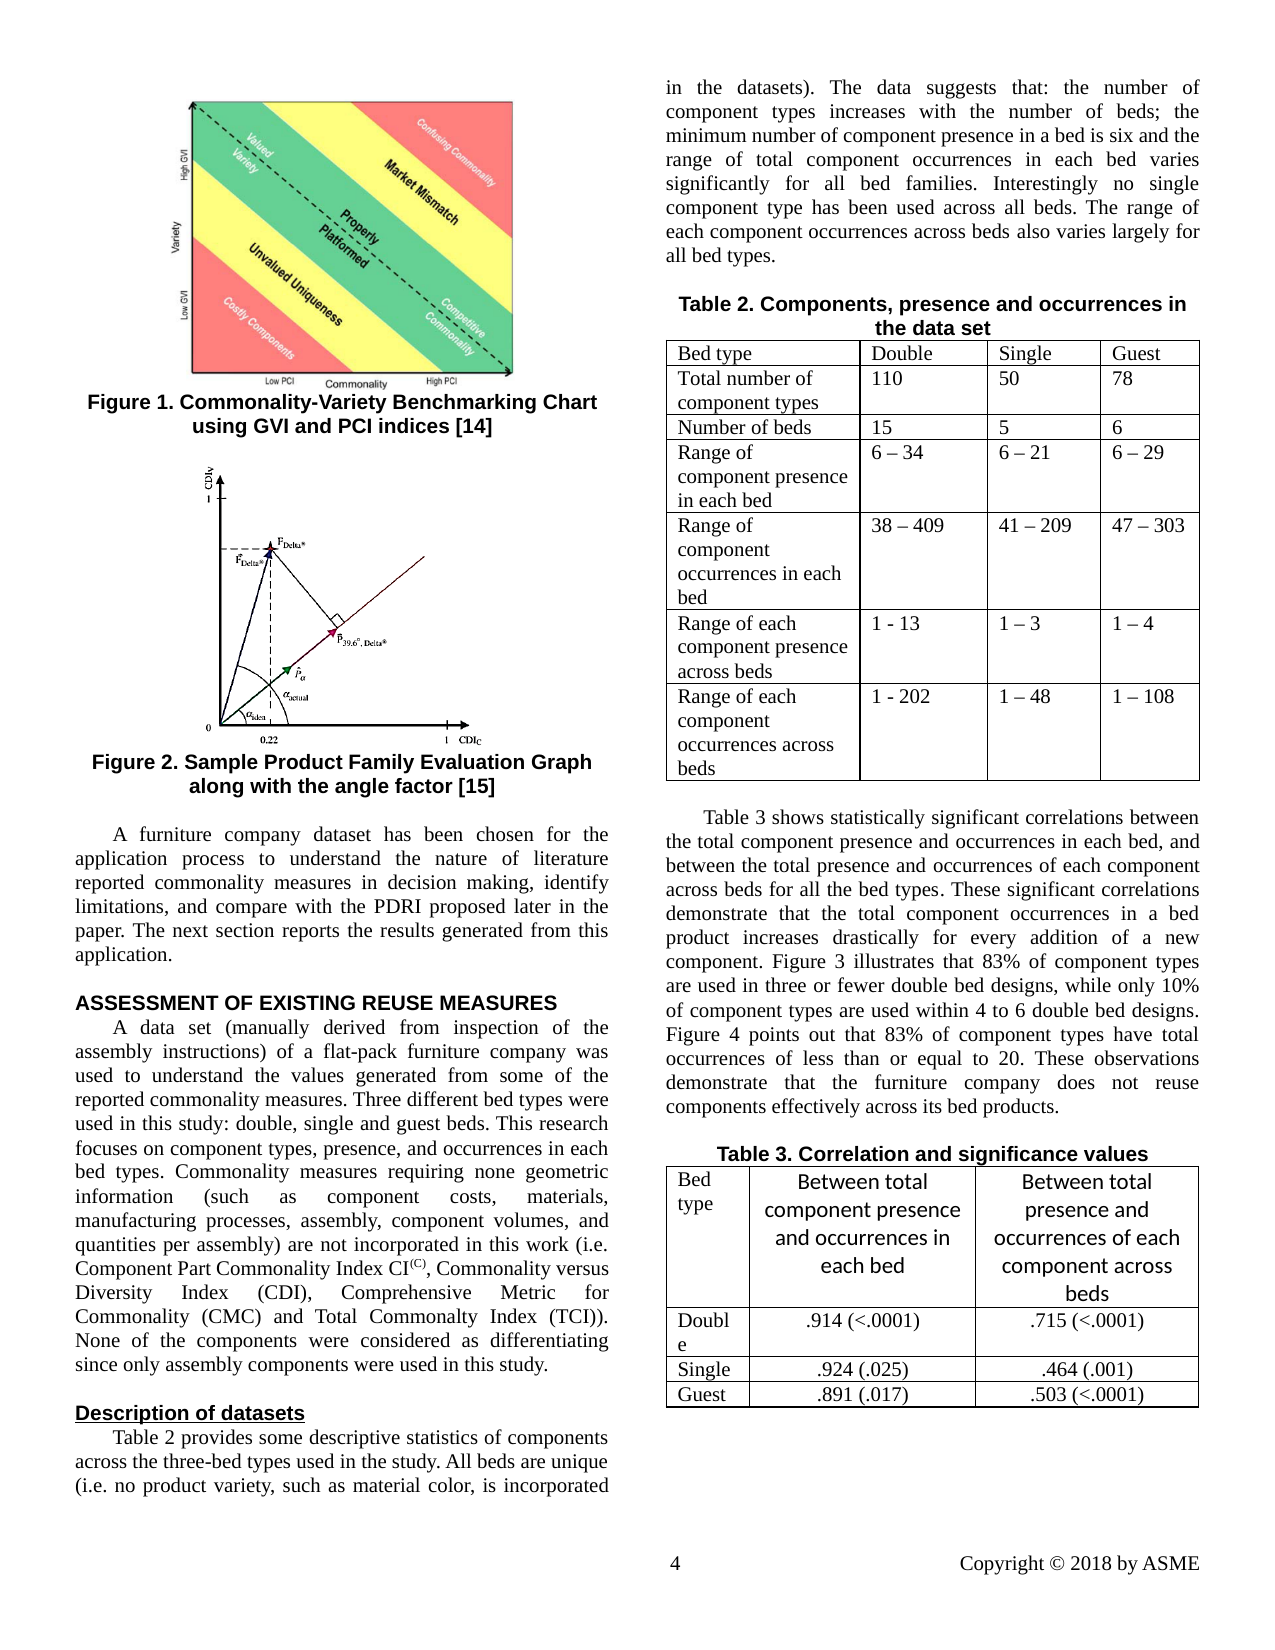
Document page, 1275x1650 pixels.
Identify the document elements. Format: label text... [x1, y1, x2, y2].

table_cell 47 – 303 [1101, 513, 1199, 609]
text Table 2 provides some descriptive statistics of components across the three-bed types used in the study. All beds are unique (i.e. no product variety, such as material color, is incorporated in the datasets). The data suggests that: the number of component types increases with the number of beds; the minimum number of component presence in a bed is six and the range of total component occurrences in each bed varies significantly for all bed families. Interestingly no single component type has been used across all beds. The range of each component occurrences across beds also varies largely for all bed types. [666, 75, 1200, 267]
table_cell .914 (<.0001) [750, 1308, 975, 1356]
table_cell 1 - 202 [861, 684, 987, 780]
table_cell Range of each component occurrences across beds [667, 684, 859, 780]
table_cell 78 [1101, 366, 1199, 414]
text Figure 2. Sample Product Family Evaluation Graph along with the angle factor [15] [75, 750, 609, 798]
text Figure 1. Commonality-Variety Benchmarking Chart using GVI and PCI indices [14] [75, 390, 609, 438]
table_header Bed type [667, 1167, 749, 1307]
table_cell 6 – 29 [1101, 440, 1199, 512]
picture [169, 99, 515, 390]
table_cell Single [667, 1357, 749, 1381]
text Table 3 shows statistically significant correlations between the total component presence and occurrences in each bed, and between the total presence and occurrences of each component across beds for all the bed types. These significant correlations demonstrate that the total component occurrences in a bed product increases drastically for every addition of a new component. Figure 3 illustrates that 83% of component types are used in three or fewer double bed designs, while only 10% of component types are used within 4 to 6 double bed designs. Figure 4 points out that 83% of component types have total occurrences of less than or equal to 20. These observations demonstrate that the furniture company does not reuse components effectively across its bed products. [666, 805, 1200, 1118]
table_header Between total component presence and occurrences in each bed [750, 1167, 975, 1307]
table_cell 15 [861, 415, 987, 439]
table_cell 50 [988, 366, 1100, 414]
table_cell Range of component presence in each bed [667, 440, 859, 512]
table_header Bed type [667, 341, 859, 364]
table_cell 38 – 409 [861, 513, 987, 609]
text Table 2. Components, presence and occurrences in the data set [666, 292, 1200, 339]
table_cell 1 - 13 [861, 610, 987, 683]
table_header Between total presence and occurrences of each component across beds [976, 1167, 1198, 1307]
table_cell .891 (.017) [750, 1382, 975, 1406]
table_cell .715 (<.0001) [976, 1308, 1198, 1356]
picture [199, 461, 484, 750]
table_cell 110 [861, 366, 987, 414]
table_cell .464 (.001) [976, 1357, 1198, 1381]
table_cell Double [667, 1308, 749, 1356]
table_cell 1 – 4 [1101, 610, 1199, 683]
table_cell 6 – 34 [861, 440, 987, 512]
table_cell Guest [667, 1382, 749, 1406]
text Table 3. Correlation and significance values [666, 1142, 1200, 1166]
table_cell .924 (.025) [750, 1357, 975, 1381]
table_cell 1 – 48 [988, 684, 1100, 780]
table_header Double [861, 341, 987, 364]
table_cell 5 [988, 415, 1100, 439]
table_cell 41 – 209 [988, 513, 1100, 609]
title Assessment of existing reuse measures [75, 991, 609, 1015]
text Table 2 provides some descriptive statistics of components across the three-bed types used in the study. All beds are unique (i.e. no product variety, such as material color, is incorporated in the datasets). The data suggests that: the number of component types increases with the number of beds; the minimum number of component presence in a bed is six and the range of total component occurrences in each bed varies significantly for all bed families. Interestingly no single component type has been used across all beds. The range of each component occurrences across beds also varies largely for all bed types. [75, 1425, 609, 1497]
table_cell Number of beds [667, 415, 859, 439]
table_header Single [988, 341, 1100, 364]
subtitle Description of datasets [75, 1401, 609, 1425]
text A furniture company dataset has been chosen for the application process to understand the nature of literature reported commonality measures in decision making, identify limitations, and compare with the PDRI proposed later in the paper. The next section reports the results generated from this application. [75, 822, 609, 966]
table_cell 1 – 3 [988, 610, 1100, 683]
table_cell .503 (<.0001) [976, 1382, 1198, 1406]
table_cell 6 – 21 [988, 440, 1100, 512]
text A data set (manually derived from inspection of the assembly instructions) of a flat-pack furniture company was used to understand the values generated from some of the reported commonality measures. Three different bed types were used in this study: double, single and guest beds. This research focuses on component types, presence, and occurrences in each bed types. Commonality measures requiring none geometric information (such as component costs, materials, manufacturing processes, assembly, component volumes, and quantities per assembly) are not incorporated in this work (i.e. Component Part Commonality Index CI(C), Commonality versus Diversity Index (CDI), Comprehensive Metric for Commonality (CMC) and Total Commonalty Index (TCI)). None of the components were considered as differentiating since only assembly components were used in this study. [75, 1015, 609, 1376]
table_cell 6 [1101, 415, 1199, 439]
table_cell 1 – 108 [1101, 684, 1199, 780]
table_header Guest [1101, 341, 1199, 364]
table_cell Range of each component presence across beds [667, 610, 859, 683]
table_cell Range of component occurrences in each bed [667, 513, 859, 609]
table_cell Total number of component types [667, 366, 859, 414]
